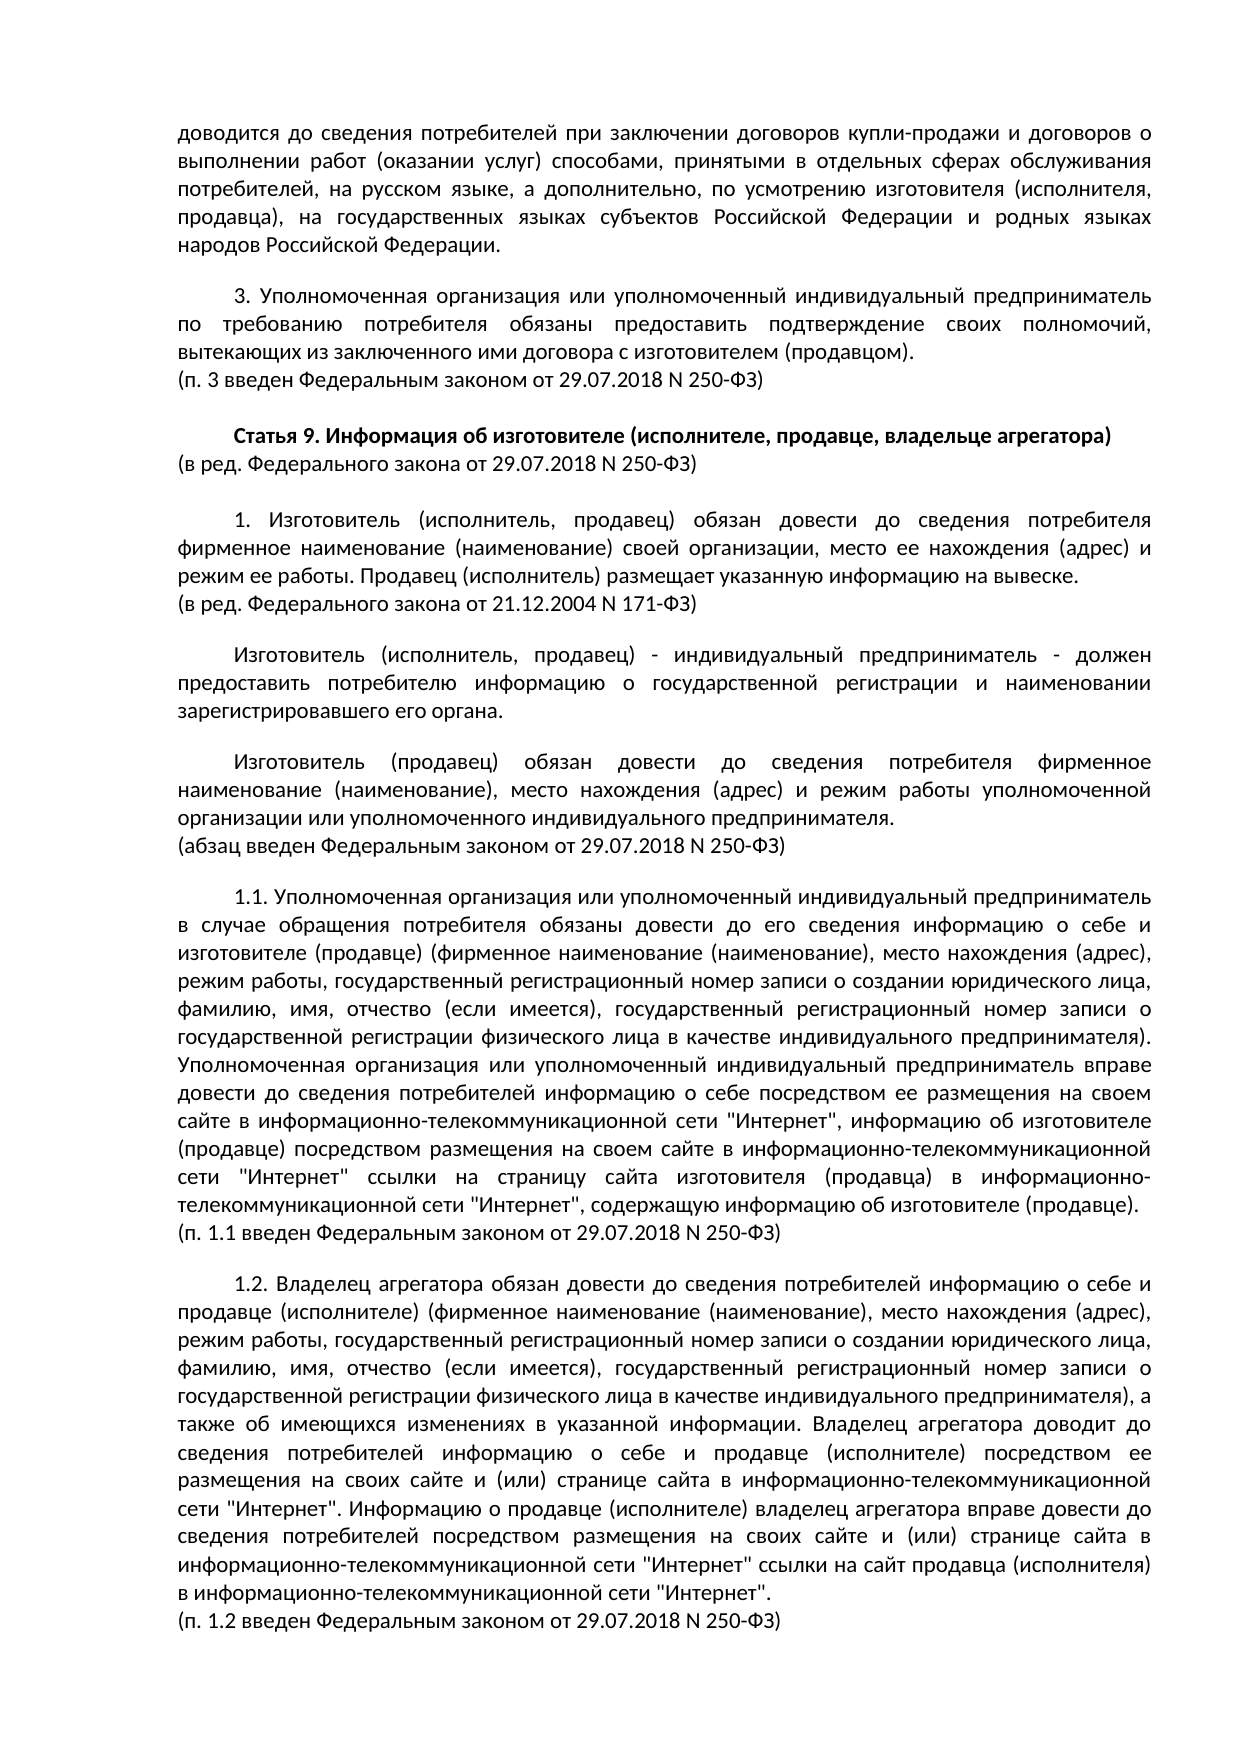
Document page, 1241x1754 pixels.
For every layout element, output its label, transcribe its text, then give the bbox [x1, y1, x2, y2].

text (в ред. Федерального закона от 21.12.2004 N 171-ФЗ) [177, 589, 1152, 617]
text 1. Изготовитель (исполнитель, продавец) обязан довести до сведения потребителя фирменное наименование (наименование) своей организации, место ее нахождения (адрес) и режим ее работы. Продавец (исполнитель) размещает указанную информацию на вывеске. [177, 505, 1152, 589]
text (п. 3 введен Федеральным законом от 29.07.2018 N 250-ФЗ) [177, 365, 1152, 393]
text (в ред. Федерального закона от 29.07.2018 N 250-ФЗ) [177, 449, 1152, 477]
text (п. 1.1 введен Федеральным законом от 29.07.2018 N 250-ФЗ) [177, 1218, 1152, 1247]
text (п. 1.2 введен Федеральным законом от 29.07.2018 N 250-ФЗ) [177, 1606, 1152, 1634]
text Изготовитель (исполнитель, продавец) - индивидуальный предприниматель - должен предоставить потребителю информацию о государственной регистрации и наименовании зарегистрировавшего его органа. [177, 640, 1152, 724]
title Статья 9. Информация об изготовителе (исполнителе, продавце, владельце агрегатора) [177, 421, 1152, 449]
text (абзац введен Федеральным законом от 29.07.2018 N 250-ФЗ) [177, 831, 1152, 859]
text 1.1. Уполномоченная организация или уполномоченный индивидуальный предприниматель в случае обращения потребителя обязаны довести до его сведения информацию о себе и изготовителе (продавце) (фирменное наименование (наименование), место нахождения (адрес), режим работы, государственный регистрационный номер записи о создании юридического лица, фамилию, имя, отчество (если имеется), государственный регистрационный номер записи о государственной регистрации физического лица в качестве индивидуального предпринимателя). Уполномоченная организация или уполномоченный индивидуальный предприниматель вправе довести до сведения потребителей информацию о себе посредством ее размещения на своем сайте в информационно-телекоммуникационной сети "Интернет", информацию об изготовителе (продавце) посредством размещения на своем сайте в информационно-телекоммуникационной сети "Интернет" ссылки на страницу сайта изготовителя (продавца) в информационно-телекоммуникационной сети "Интернет", содержащую информацию об изготовителе (продавце). [177, 882, 1152, 1218]
text Изготовитель (продавец) обязан довести до сведения потребителя фирменное наименование (наименование), место нахождения (адрес) и режим работы уполномоченной организации или уполномоченного индивидуального предпринимателя. [177, 747, 1152, 831]
text 3. Уполномоченная организация или уполномоченный индивидуальный предприниматель по требованию потребителя обязаны предоставить подтверждение своих полномочий, вытекающих из заключенного ими договора с изготовителем (продавцом). [177, 281, 1152, 365]
text 1.2. Владелец агрегатора обязан довести до сведения потребителей информацию о себе и продавце (исполнителе) (фирменное наименование (наименование), место нахождения (адрес), режим работы, государственный регистрационный номер записи о создании юридического лица, фамилию, имя, отчество (если имеется), государственный регистрационный номер записи о государственной регистрации физического лица в качестве индивидуального предпринимателя), а также об имеющихся изменениях в указанной информации. Владелец агрегатора доводит до сведения потребителей информацию о себе и продавце (исполнителе) посредством ее размещения на своих сайте и (или) странице сайта в информационно-телекоммуникационной сети "Интернет". Информацию о продавце (исполнителе) владелец агрегатора вправе довести до сведения потребителей посредством размещения на своих сайте и (или) странице сайта в информационно-телекоммуникационной сети "Интернет" ссылки на сайт продавца (исполнителя) в информационно-телекоммуникационной сети "Интернет". [177, 1269, 1152, 1606]
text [177, 118, 1152, 258]
